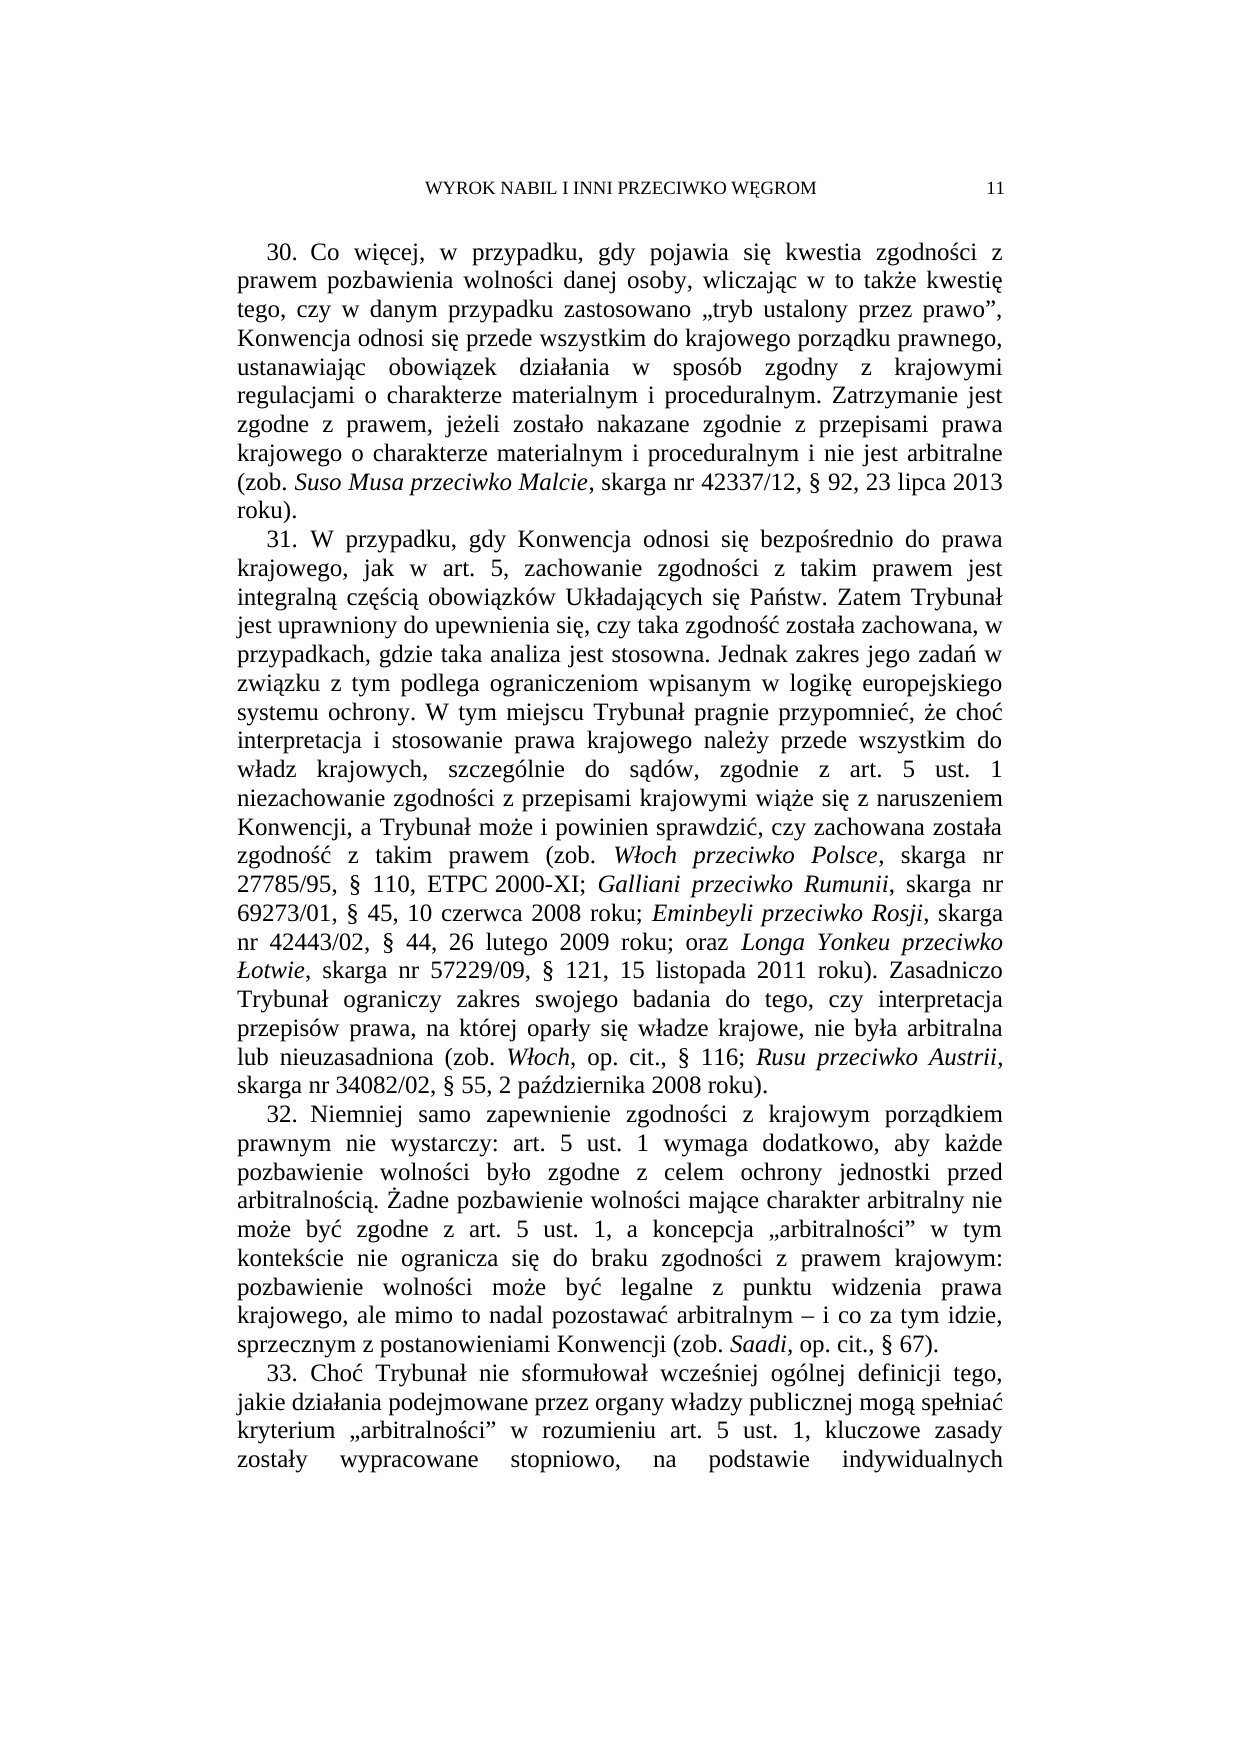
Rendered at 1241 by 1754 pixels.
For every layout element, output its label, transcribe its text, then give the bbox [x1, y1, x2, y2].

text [237, 1358, 1003, 1473]
text 31. W przypadku, gdy Konwencja odnosi się bezpośrednio do prawa krajowego, jak w art. 5, zachowanie zgodności z takim prawem jest integralną częścią obowiązków Układających się Państw. Zatem Trybunał jest uprawniony do upewnienia się, czy taka zgodność została zachowana, w przypadkach, gdzie taka analiza jest stosowna. Jednak zakres jego zadań w związku z tym podlega ograniczeniom wpisanym w logikę europejskiego systemu ochrony. W tym miejscu Trybunał pragnie przypomnieć, że choć interpretacja i stosowanie prawa krajowego należy przede wszystkim do władz krajowych, szczególnie do sądów, zgodnie z art. 5 ust. 1 niezachowanie zgodności z przepisami krajowymi wiąże się z naruszeniem Konwencji, a Trybunał może i powinien sprawdzić, czy zachowana została zgodność z takim prawem (zob. Włoch przeciwko Polsce, skarga nr 27785/95, § 110, ETPC 2000-XI; Galliani przeciwko Rumunii, skarga nr 69273/01, § 45, 10 czerwca 2008 roku; Eminbeyli przeciwko Rosji, skarga nr 42443/02, § 44, 26 lutego 2009 roku; oraz Longa Yonkeu przeciwko Łotwie, skarga nr 57229/09, § 121, 15 listopada 2011 roku). Zasadniczo Trybunał ograniczy zakres swojego badania do tego, czy interpretacja przepisów prawa, na której oparły się władze krajowe, nie była arbitralna lub nieuzasadniona (zob. Włoch, op. cit., § 116; Rusu przeciwko Austrii, skarga nr 34082/02, § 55, 2 października 2008 roku). [237, 524, 1003, 1099]
text 30. Co więcej, w przypadku, gdy pojawia się kwestia zgodności z prawem pozbawienia wolności danej osoby, wliczając w to także kwestię tego, czy w danym przypadku zastosowano „tryb ustalony przez prawo”, Konwencja odnosi się przede wszystkim do krajowego porządku prawnego, ustanawiając obowiązek działania w sposób zgodny z krajowymi regulacjami o charakterze materialnym i proceduralnym. Zatrzymanie jest zgodne z prawem, jeżeli zostało nakazane zgodnie z przepisami prawa krajowego o charakterze materialnym i proceduralnym i nie jest arbitralne (zob. Suso Musa przeciwko Malcie, skarga nr 42337/12, § 92, 23 lipca 2013 roku). [237, 237, 1003, 524]
text 32. Niemniej samo zapewnienie zgodności z krajowym porządkiem prawnym nie wystarczy: art. 5 ust. 1 wymaga dodatkowo, aby każde pozbawienie wolności było zgodne z celem ochrony jednostki przed arbitralnością. Żadne pozbawienie wolności mające charakter arbitralny nie może być zgodne z art. 5 ust. 1, a koncepcja „arbitralności” w tym kontekście nie ogranicza się do braku zgodności z prawem krajowym: pozbawienie wolności może być legalne z punktu widzenia prawa krajowego, ale mimo to nadal pozostawać arbitralnym – i co za tym idzie, sprzecznym z postanowieniami Konwencji (zob. Saadi, op. cit., § 67). [237, 1099, 1003, 1358]
